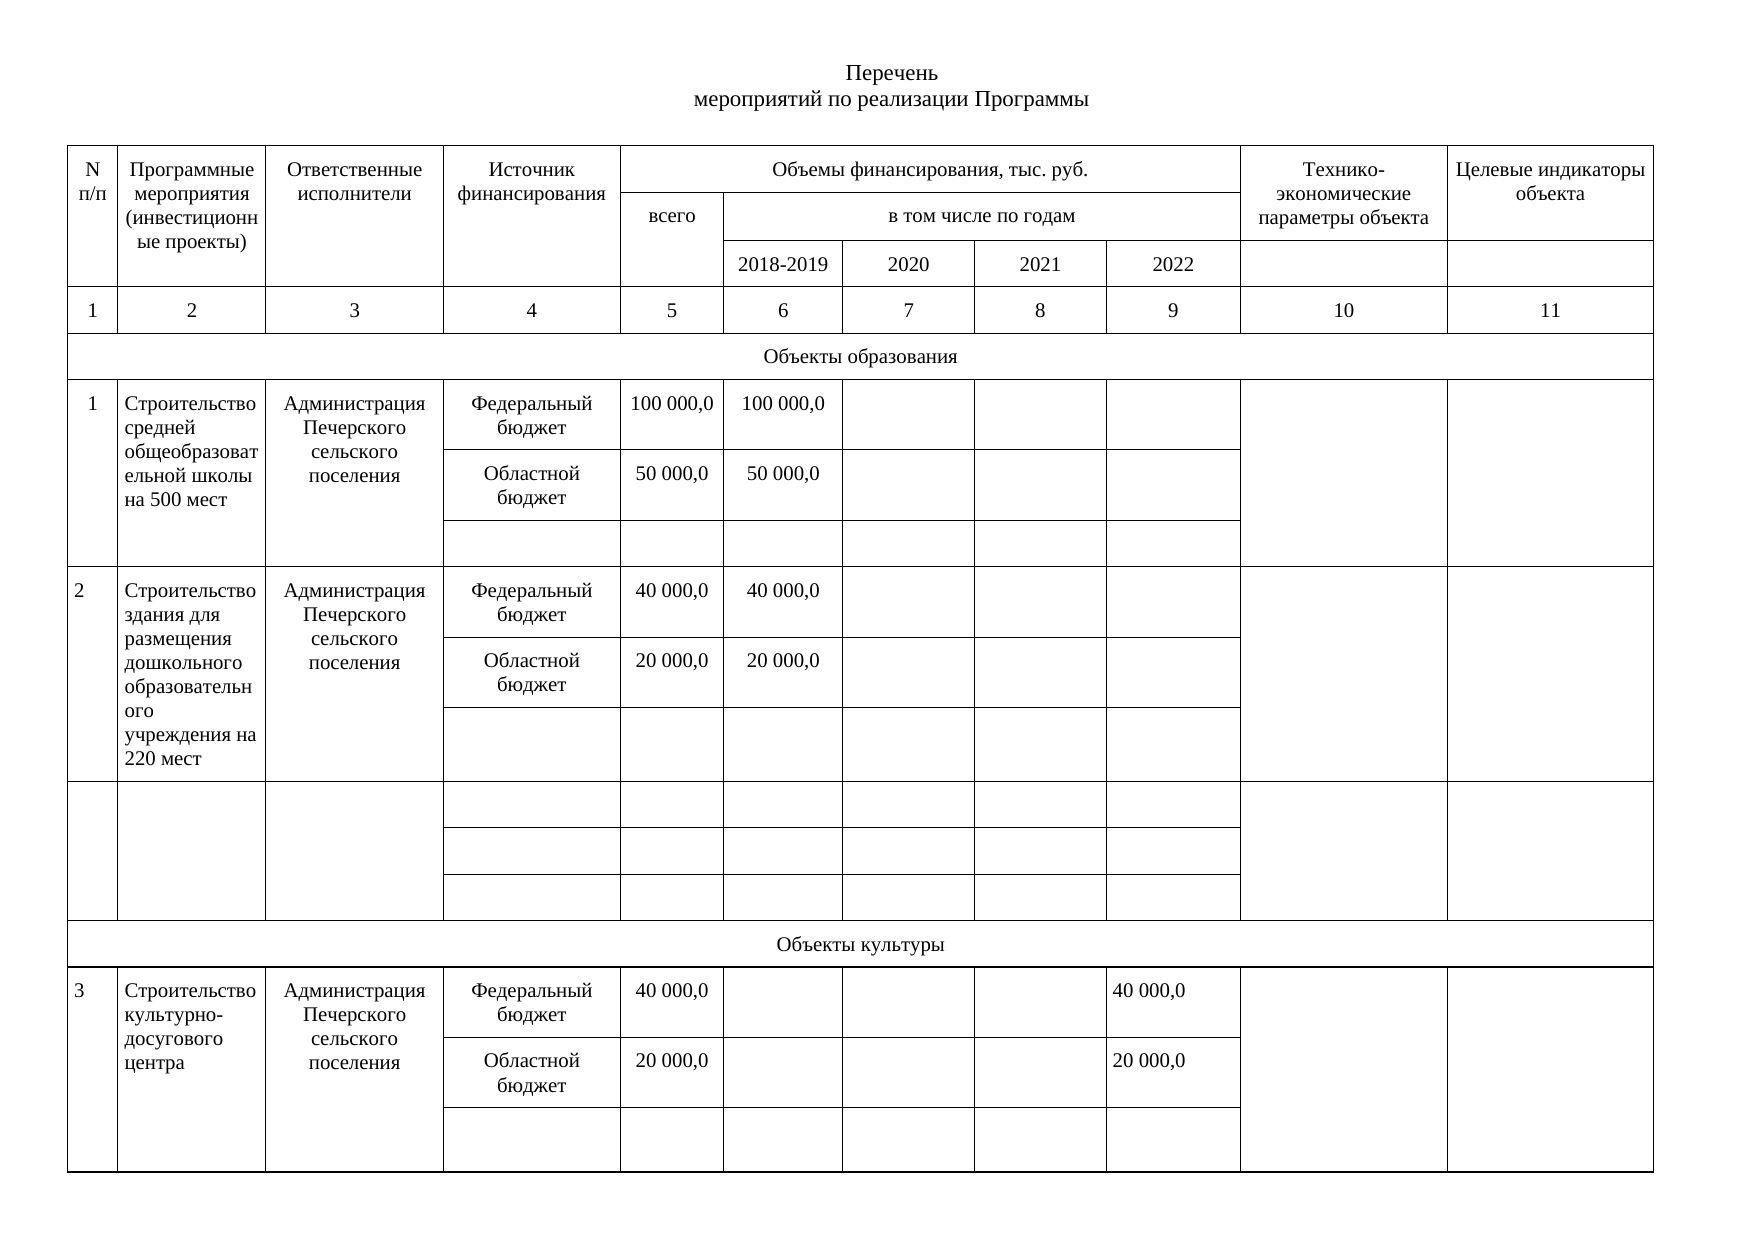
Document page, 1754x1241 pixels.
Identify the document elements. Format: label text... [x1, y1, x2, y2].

table_cell Объекты культуры [68, 921, 1653, 966]
table_header Целевые индикаторы объекта [1448, 146, 1653, 240]
table_cell 2018-2019 [724, 241, 842, 286]
table_cell 3 [68, 968, 117, 1171]
table_cell [1107, 567, 1240, 637]
table_cell 20 000,0 [621, 1038, 723, 1107]
table_cell Федеральный бюджет [444, 968, 620, 1037]
table_cell 40 000,0 [724, 567, 842, 637]
table_cell [444, 708, 620, 781]
table_cell [1107, 708, 1240, 781]
table_cell 7 [843, 287, 974, 333]
table_cell [1448, 968, 1653, 1171]
table_cell [843, 638, 974, 707]
table_cell [975, 828, 1106, 874]
table_cell [843, 1038, 974, 1107]
table_cell [975, 875, 1106, 920]
table_cell [444, 521, 620, 566]
table_cell в том числе по годам [724, 193, 1240, 240]
table_cell [1448, 782, 1653, 920]
table_cell [1107, 1108, 1240, 1171]
text Перечень [74, 59, 1709, 86]
table_cell 4 [444, 287, 620, 333]
table_cell 20 000,0 [724, 638, 842, 707]
table_cell 6 [724, 287, 842, 333]
table_cell [975, 380, 1106, 449]
table_cell [1241, 782, 1447, 920]
table_cell 20 000,0 [1107, 1038, 1240, 1107]
table_cell 2022 [1107, 241, 1240, 286]
table_cell [1107, 521, 1240, 566]
table_cell [621, 1108, 723, 1171]
table_cell [621, 875, 723, 920]
table_cell Областной бюджет [444, 450, 620, 520]
table_header Объемы финансирования, тыс. руб. [621, 146, 1240, 192]
table_cell [724, 708, 842, 781]
table_cell 2 [118, 287, 265, 333]
table_cell [444, 782, 620, 827]
table_cell 5 [621, 287, 723, 333]
table_cell [266, 782, 443, 920]
table_cell 2 [68, 567, 117, 781]
table_cell [1448, 567, 1653, 781]
table_cell [843, 1108, 974, 1171]
table_cell [444, 828, 620, 874]
table_cell [843, 828, 974, 874]
table_cell [1107, 638, 1240, 707]
table_cell [444, 1108, 620, 1171]
table_cell [1241, 968, 1447, 1171]
table_cell [843, 782, 974, 827]
table_cell [1107, 828, 1240, 874]
table_cell [975, 567, 1106, 637]
table_cell 100 000,0 [724, 380, 842, 449]
table_cell Областной бюджет [444, 638, 620, 707]
table_cell [724, 828, 842, 874]
table_cell 20 000,0 [621, 638, 723, 707]
table_cell [118, 782, 265, 920]
table_cell 100 000,0 [621, 380, 723, 449]
table_cell Администрация Печерского сельского поселения [266, 380, 443, 566]
table_cell Администрация Печерского сельского поселения [266, 567, 443, 781]
table_cell [724, 1038, 842, 1107]
table_cell [843, 708, 974, 781]
table_cell 50 000,0 [724, 450, 842, 520]
table_cell [621, 708, 723, 781]
table_cell [1107, 380, 1240, 449]
table_cell [975, 521, 1106, 566]
table_cell [724, 521, 842, 566]
table_cell Федеральный бюджет [444, 567, 620, 637]
table_header Программные мероприятия (инвестиционные проекты) [118, 146, 265, 286]
table_header N п/п [68, 146, 117, 286]
table_cell 3 [266, 287, 443, 333]
table_cell [444, 875, 620, 920]
table_header Источник финансирования [444, 146, 620, 286]
table_cell 1 [68, 380, 117, 566]
table_cell [975, 1108, 1106, 1171]
table_cell [621, 521, 723, 566]
table_cell [975, 708, 1106, 781]
table_cell [621, 828, 723, 874]
table_cell [843, 875, 974, 920]
table_cell [68, 782, 117, 920]
table_cell [1107, 875, 1240, 920]
table_cell [724, 968, 842, 1037]
table_cell 50 000,0 [621, 450, 723, 520]
table_cell [843, 450, 974, 520]
table_cell [724, 1108, 842, 1171]
table_cell [1107, 782, 1240, 827]
table_cell [843, 968, 974, 1037]
table_cell 40 000,0 [621, 968, 723, 1037]
table_header Ответственные исполнители [266, 146, 443, 286]
table_cell 9 [1107, 287, 1240, 333]
table_cell 2021 [975, 241, 1106, 286]
table_cell 40 000,0 [621, 567, 723, 637]
table_cell [1448, 380, 1653, 566]
table_cell [843, 567, 974, 637]
table_header Технико-экономические параметры объекта [1241, 146, 1447, 240]
table_cell 8 [975, 287, 1106, 333]
table_cell Строительство здания для размещения дошкольного образовательного учреждения на 220 мест [118, 567, 265, 781]
table_cell Строительство культурно-досугового центра [118, 968, 265, 1171]
table_cell [724, 782, 842, 827]
table_cell 11 [1448, 287, 1653, 333]
table_cell 10 [1241, 287, 1447, 333]
text мероприятий по реализации Программы [74, 86, 1709, 112]
table_cell [1241, 567, 1447, 781]
table_cell [1448, 241, 1653, 286]
table_cell [1107, 450, 1240, 520]
table_cell [975, 450, 1106, 520]
table_cell Строительство средней общеобразовательной школы на 500 мест [118, 380, 265, 566]
table_cell [843, 521, 974, 566]
table_cell [975, 1038, 1106, 1107]
table_cell [1241, 241, 1447, 286]
table_cell [724, 875, 842, 920]
table_cell [843, 380, 974, 449]
table_cell всего [621, 193, 723, 286]
table_cell 1 [68, 287, 117, 333]
table_cell Объекты образования [68, 334, 1653, 379]
table_cell Федеральный бюджет [444, 380, 620, 449]
table_cell [975, 782, 1106, 827]
table_cell [975, 968, 1106, 1037]
table_cell 2020 [843, 241, 974, 286]
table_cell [266, 968, 443, 1171]
table_cell [1241, 380, 1447, 566]
table_cell [621, 782, 723, 827]
table_cell [975, 638, 1106, 707]
table_cell Областной бюджет [444, 1038, 620, 1107]
table_cell 40 000,0 [1107, 968, 1240, 1037]
